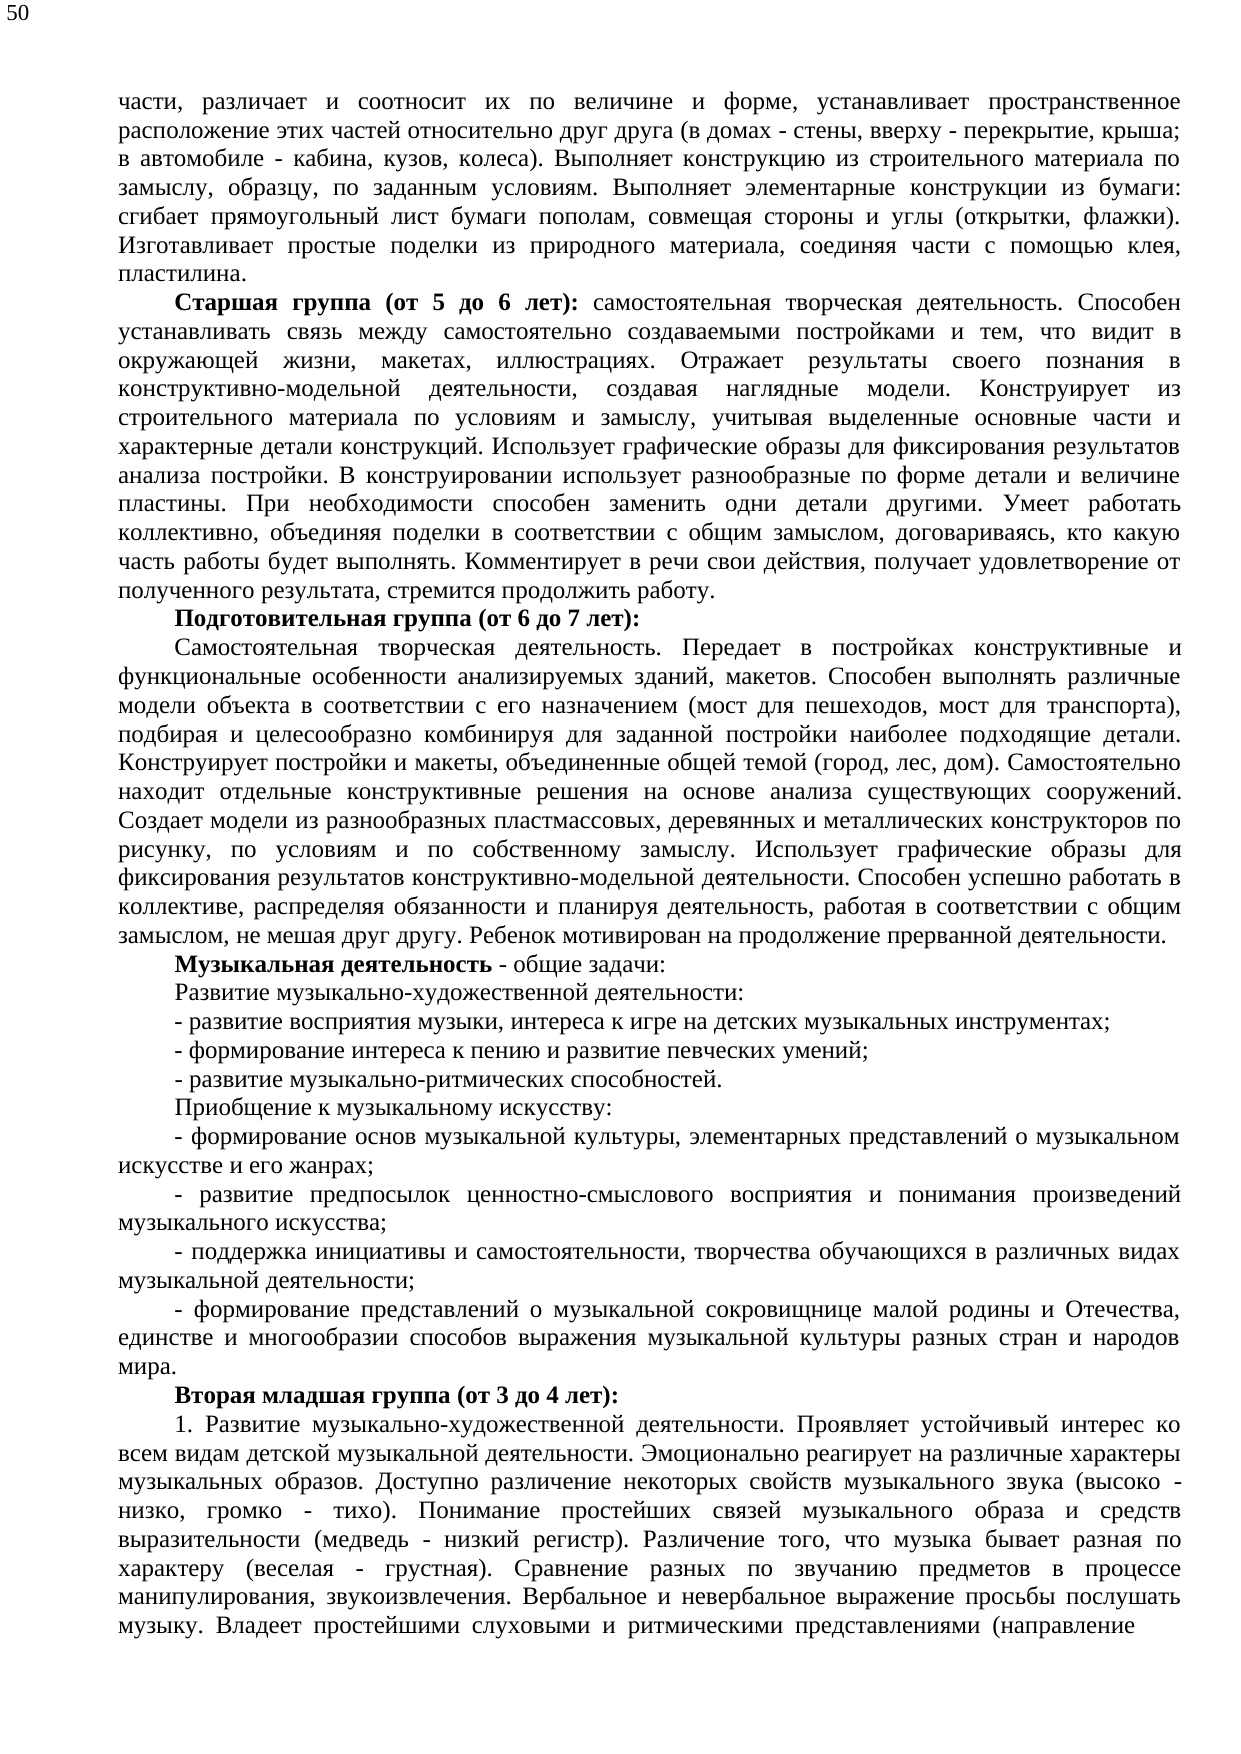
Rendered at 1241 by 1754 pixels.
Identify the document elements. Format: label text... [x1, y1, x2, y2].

text части, различает и соотносит их по величине и форме, устанавливает пространственное расположение этих частей относительно друг друга (в домах - стены, вверху - перекрытие, крыша; в автомобиле - кабина, кузов, колеса). Выполняет конструкцию из строительного материала по замыслу, образцу, по заданным условиям. Выполняет элементарные конструкции из бумаги: сгибает прямоугольный лист бумаги пополам, совмещая стороны и углы (открытки, флажки). Изготавливает простые поделки из природного материала, соединяя части с помощью клея, пластилина. [118, 86, 1181, 287]
list развитие музыкально-ритмических способностей. Приобщение к музыкальному искусству: [174, 1064, 723, 1121]
list Развитие музыкально-художественной деятельности. Проявляет устойчивый интерес ко всем видам детской музыкальной деятельности. Эмоционально реагирует на различные характеры музыкальных образов. Доступно различение некоторых свойств музыкального звука (высоко - низко, громко - тихо). Понимание простейших связей музыкального образа и средств выразительности (медведь - низкий регистр). Различение того, что музыка бывает разная по характеру (веселая - грустная). Сравнение разных по звучанию предметов в процессе манипулирования, звукоизвлечения. Вербальное и невербальное выражение просьбы послушать музыку. Владеет простейшими слуховыми и ритмическими представлениями (направление [118, 1409, 1182, 1639]
list развитие предпосылок ценностно-смыслового восприятия и понимания произведений музыкального искусства; [118, 1179, 1181, 1236]
text Развитие музыкально-художественной деятельности: [174, 977, 1223, 1006]
subtitle Вторая младшая группа (от 3 до 4 лет): [174, 1380, 1223, 1409]
list формирование основ музыкальной культуры, элементарных представлений о музыкальном искусстве и его жанрах; [118, 1121, 1181, 1179]
list развитие восприятия музыки, интереса к игре на детских музыкальных инструментах; [174, 1006, 1223, 1035]
text Музыкальная деятельность - общие задачи: [174, 949, 1223, 977]
subtitle Подготовительная группа (от 6 до 7 лет): [174, 604, 1223, 632]
text Самостоятельная творческая деятельность. Передает в постройках конструктивные и функциональные особенности анализируемых зданий, макетов. Способен выполнять различные модели объекта в соответствии с его назначением (мост для пешеходов, мост для транспорта), подбирая и целесообразно комбинируя для заданной постройки наиболее подходящие детали. Конструирует постройки и макеты, объединенные общей темой (город, лес, дом). Самостоятельно находит отдельные конструктивные решения на основе анализа существующих сооружений. Создает модели из разнообразных пластмассовых, деревянных и металлических конструкторов по рисунку, по условиям и по собственному замыслу. Использует графические образы для фиксирования результатов конструктивно-модельной деятельности. Способен успешно работать в коллективе, распределяя обязанности и планируя деятельность, работая в соответствии с общим замыслом, не мешая друг другу. Ребенок мотивирован на продолжение прерванной деятельности. [118, 632, 1182, 949]
list поддержка инициативы и самостоятельности, творчества обучающихся в различных видах музыкальной деятельности; [118, 1236, 1181, 1294]
list формирование интереса к пению и развитие певческих умений; [174, 1035, 1223, 1064]
list формирование представлений о музыкальной сокровищнице малой родины и Отечества, единстве и многообразии способов выражения музыкальной культуры разных стран и народов мира. [118, 1294, 1181, 1380]
text Старшая группа (от 5 до 6 лет): самостоятельная творческая деятельность. Способен устанавливать связь между самостоятельно создаваемыми постройками и тем, что видит в окружающей жизни, макетах, иллюстрациях. Отражает результаты своего познания в конструктивно-модельной деятельности, создавая наглядные модели. Конструирует из строительного материала по условиям и замыслу, учитывая выделенные основные части и характерные детали конструкций. Использует графические образы для фиксирования результатов анализа постройки. В конструировании использует разнообразные по форме детали и величине пластины. При необходимости способен заменить одни детали другими. Умеет работать коллективно, объединяя поделки в соответствии с общим замыслом, договариваясь, кто какую часть работы будет выполнять. Комментирует в речи свои действия, получает удовлетворение от полученного результата, стремится продолжить работу. [118, 287, 1181, 603]
